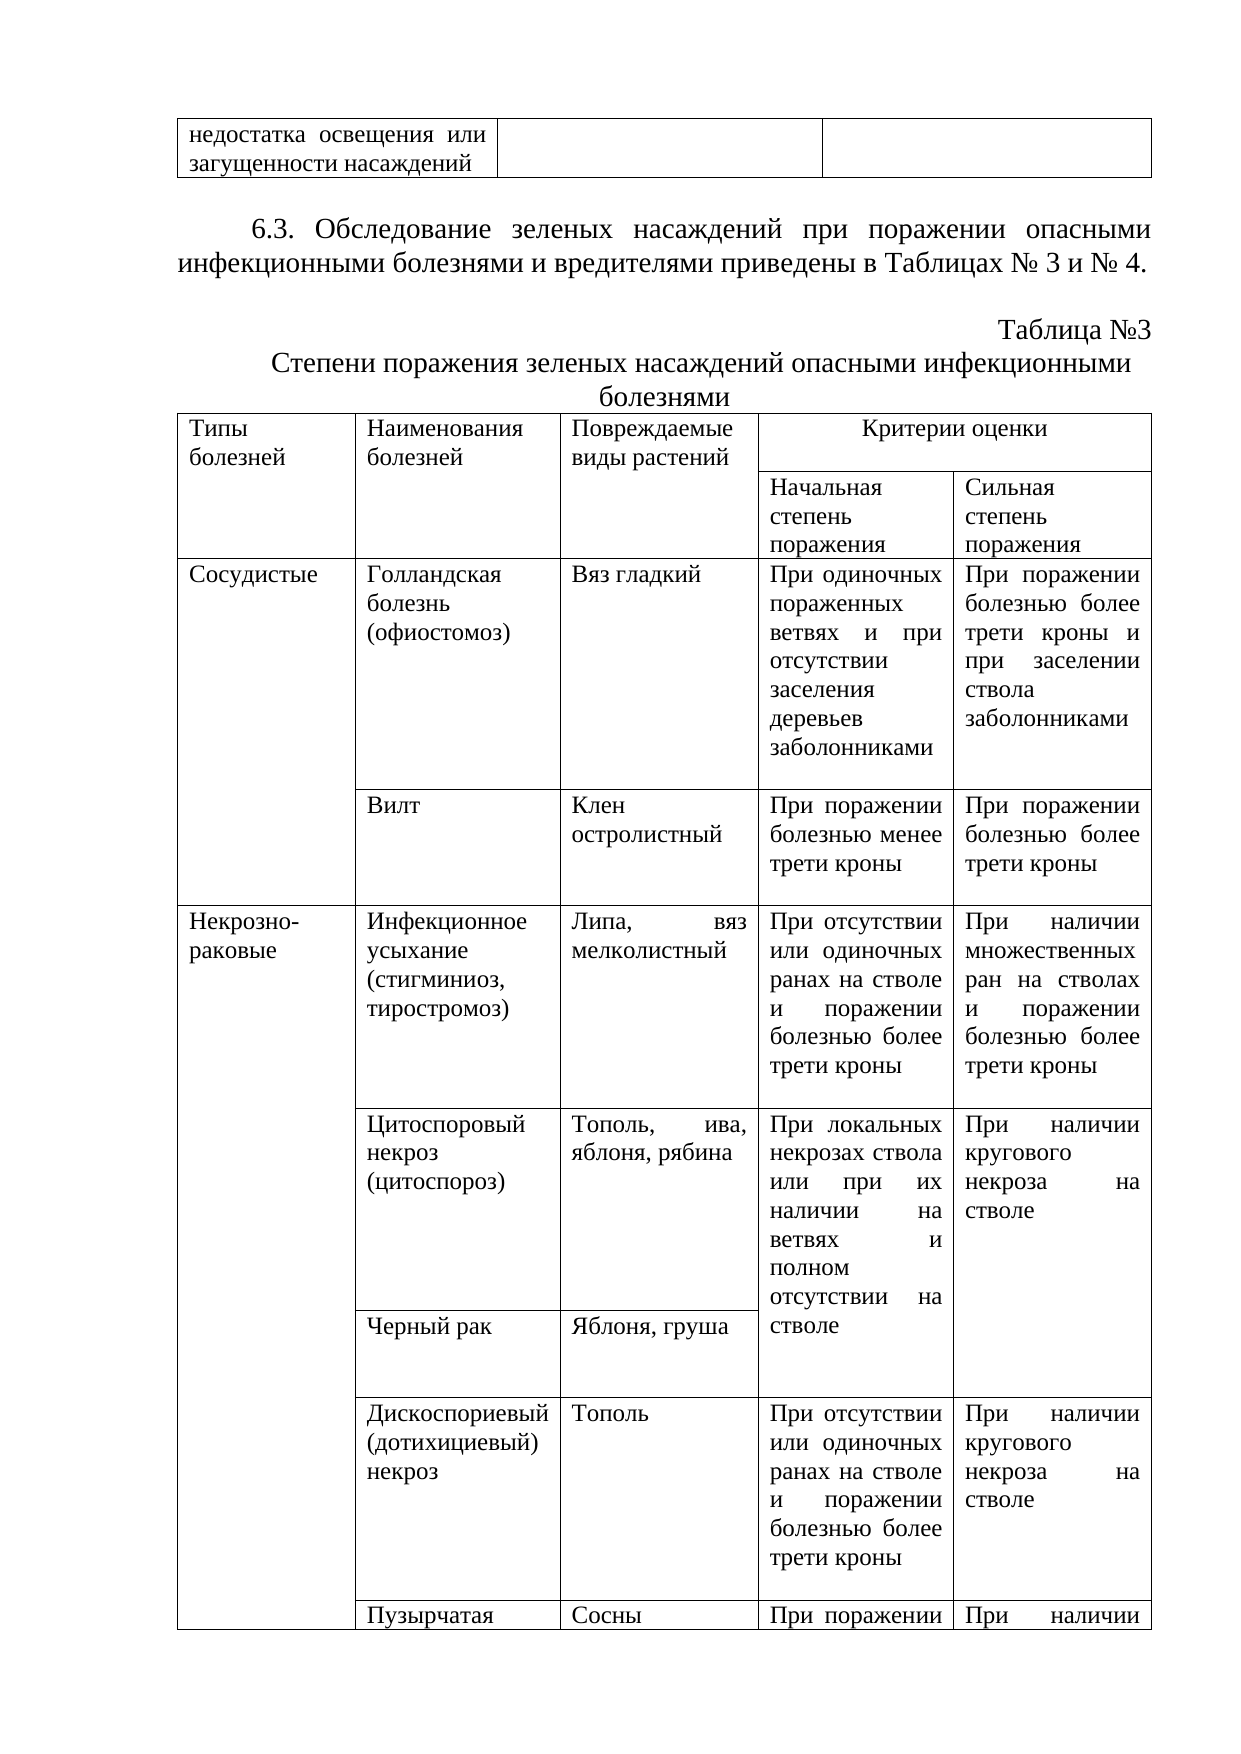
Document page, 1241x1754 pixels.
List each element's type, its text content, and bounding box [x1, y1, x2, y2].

text 6.3. Обследование зеленых насаждений при поражении опасными инфекционными болезнями и вредителями приведены в Таблицах № 3 и № 4. [177, 211, 1152, 278]
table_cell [954, 1601, 1151, 1629]
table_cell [498, 119, 822, 177]
table_cell Черный рак [356, 1311, 560, 1397]
table_cell Дискоспориевый (дотихициевый) некроз [356, 1398, 560, 1599]
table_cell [561, 1601, 758, 1629]
table_cell Вяз гладкий [561, 559, 758, 789]
table_cell Сильная степень поражения [954, 472, 1151, 558]
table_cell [178, 119, 497, 177]
table_header Типы болезней [178, 414, 355, 558]
table_cell При локальных некрозах ствола или при их наличии на ветвях и полном отсутствии на стволе [759, 1109, 953, 1397]
table_cell При наличии кругового некроза на стволе [954, 1109, 1151, 1397]
table_cell При отсутствии или одиночных ранах на стволе и поражении болезнью более трети кроны [759, 906, 953, 1108]
table_cell При отсутствии или одиночных ранах на стволе и поражении болезнью более трети кроны [759, 1398, 953, 1599]
table_cell При одиночных пораженных ветвях и при отсутствии заселения деревьев заболонниками [759, 559, 953, 789]
table_cell Тополь [561, 1398, 758, 1599]
table_cell При поражении болезнью более трети кроны и при заселении ствола заболонниками [954, 559, 1151, 789]
table_cell При поражении болезнью менее трети кроны [759, 790, 953, 905]
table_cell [823, 119, 1151, 177]
table_header Наименования болезней [356, 414, 560, 558]
table_cell Яблоня, груша [561, 1311, 758, 1397]
table_cell При наличии множественных ран на стволах и поражении болезнью более трети кроны [954, 906, 1151, 1108]
table_cell Клен остролистный [561, 790, 758, 905]
table_cell Начальная степень поражения [759, 472, 953, 558]
table_header Повреждаемые виды растений [561, 414, 758, 558]
table_cell При поражении болезнью более трети кроны [954, 790, 1151, 905]
table_cell Некрозно-раковые [178, 906, 355, 1629]
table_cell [759, 1601, 953, 1629]
table_cell Инфекционное усыхание (стигминиоз, тиростромоз) [356, 906, 560, 1108]
table_header Критерии оценки [759, 414, 1151, 471]
table_cell Вилт [356, 790, 560, 905]
table_cell Липа, вяз мелколистный [561, 906, 758, 1108]
table_cell При наличии кругового некроза на стволе [954, 1398, 1151, 1599]
table_cell Тополь, ива, яблоня, рябина [561, 1109, 758, 1310]
text Степени поражения зеленых насаждений опасными инфекционными болезнями [177, 345, 1152, 412]
table_cell Цитоспоровый некроз (цитоспороз) [356, 1109, 560, 1310]
table_cell Пузырчатая ржавчина [356, 1601, 560, 1629]
table_cell Голландская болезнь (офиостомоз) [356, 559, 560, 789]
text Таблица №3 [177, 312, 1152, 345]
table_cell Сосудистые [178, 559, 355, 905]
